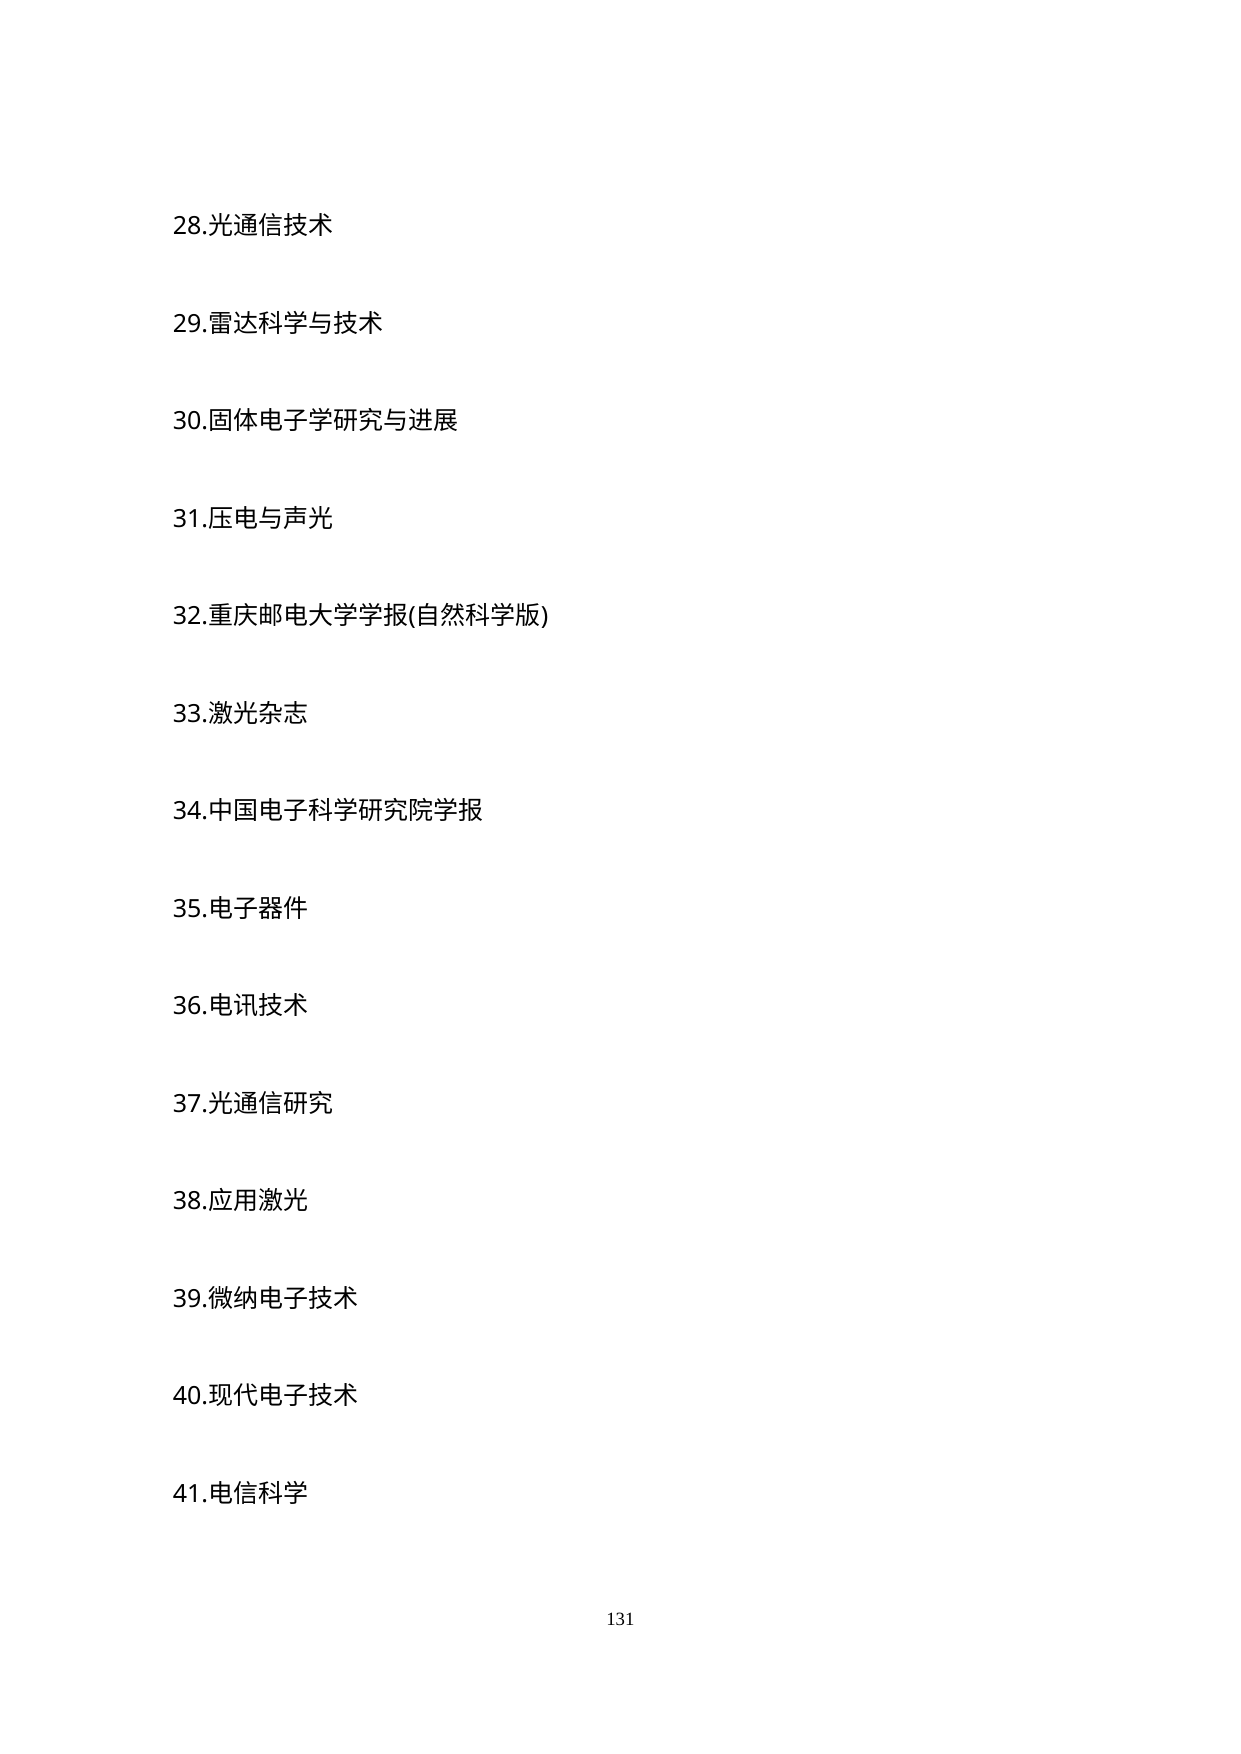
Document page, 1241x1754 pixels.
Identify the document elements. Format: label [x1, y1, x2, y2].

table_header [173, 162, 1067, 1524]
